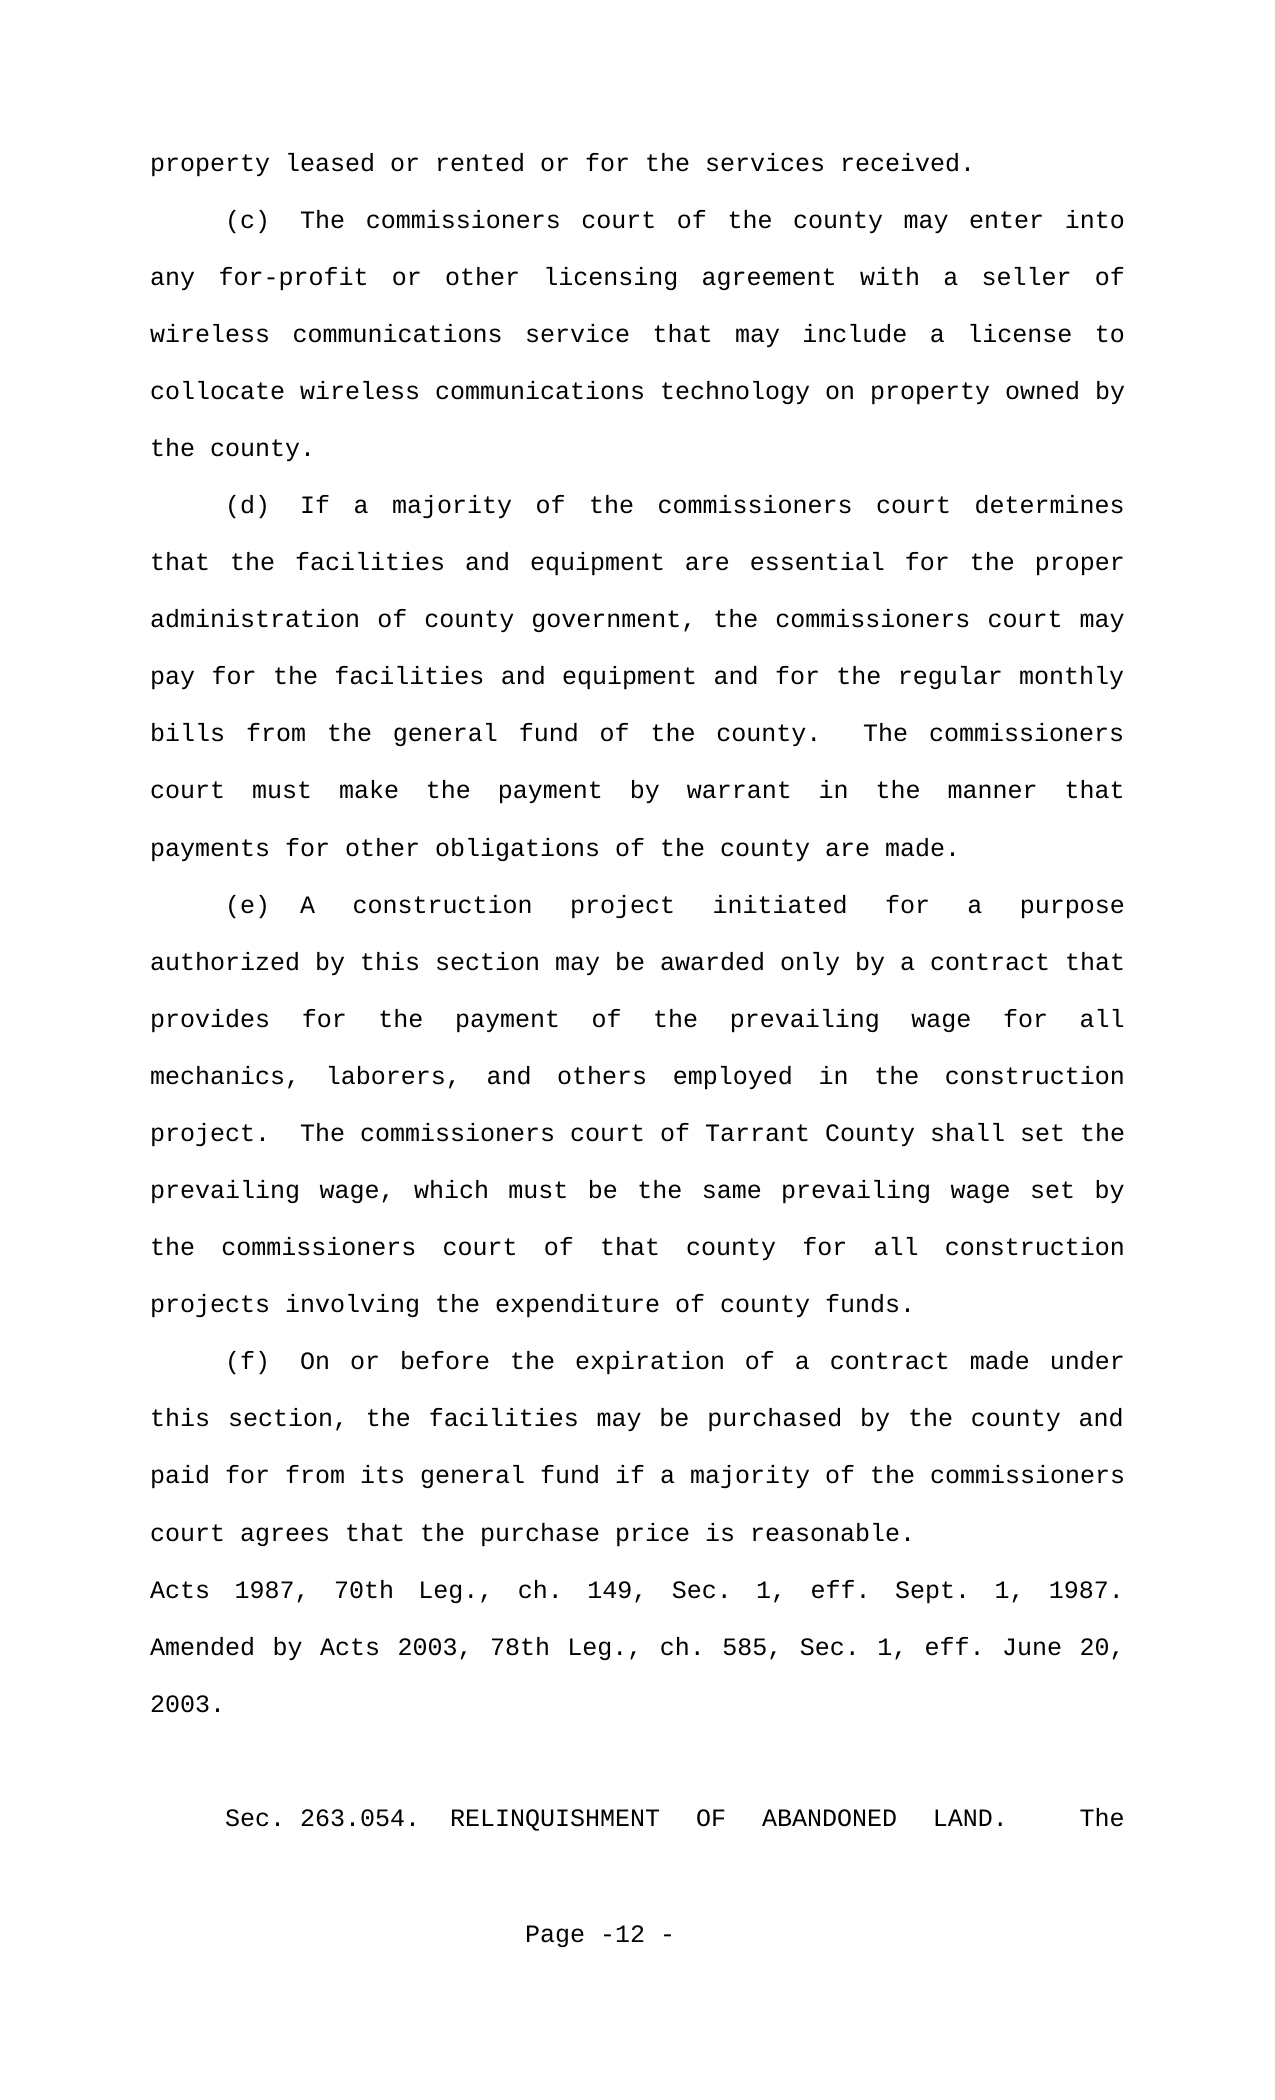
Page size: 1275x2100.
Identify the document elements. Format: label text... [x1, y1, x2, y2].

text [150, 150, 1125, 178]
text (e) A construction project initiated for a purpose authorized by this section may be awarded only by a contract that provides for the payment of the prevailing wage for all mechanics, laborers, and others employed in the construction project. The commissioners court of Tarrant County shall set the prevailing wage, which must be the same prevailing wage set by the commissioners court of that county for all construction projects involving the expenditure of county funds. [150, 892, 1125, 1320]
text (f) On or before the expiration of a contract made under this section, the facilities may be purchased by the county and paid for from its general fund if a majority of the commissioners court agrees that the purchase price is reasonable. [150, 1349, 1125, 1548]
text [150, 1805, 1125, 1834]
text Acts 1987, 70th Leg., ch. 149, Sec. 1, eff. Sept. 1, 1987. Amended by Acts 2003, 78th Leg., ch. 585, Sec. 1, eff. June 20, 2003. [150, 1577, 1125, 1720]
text (d) If a majority of the commissioners court determines that the facilities and equipment are essential for the proper administration of county government, the commissioners court may pay for the facilities and equipment and for the regular monthly bills from the general fund of the county. The commissioners court must make the payment by warrant in the manner that payments for other obligations of the county are made. [150, 492, 1125, 863]
text (c) The commissioners court of the county may enter into any for-profit or other licensing agreement with a seller of wireless communications service that may include a license to collocate wireless communications technology on property owned by the county. [150, 207, 1125, 464]
